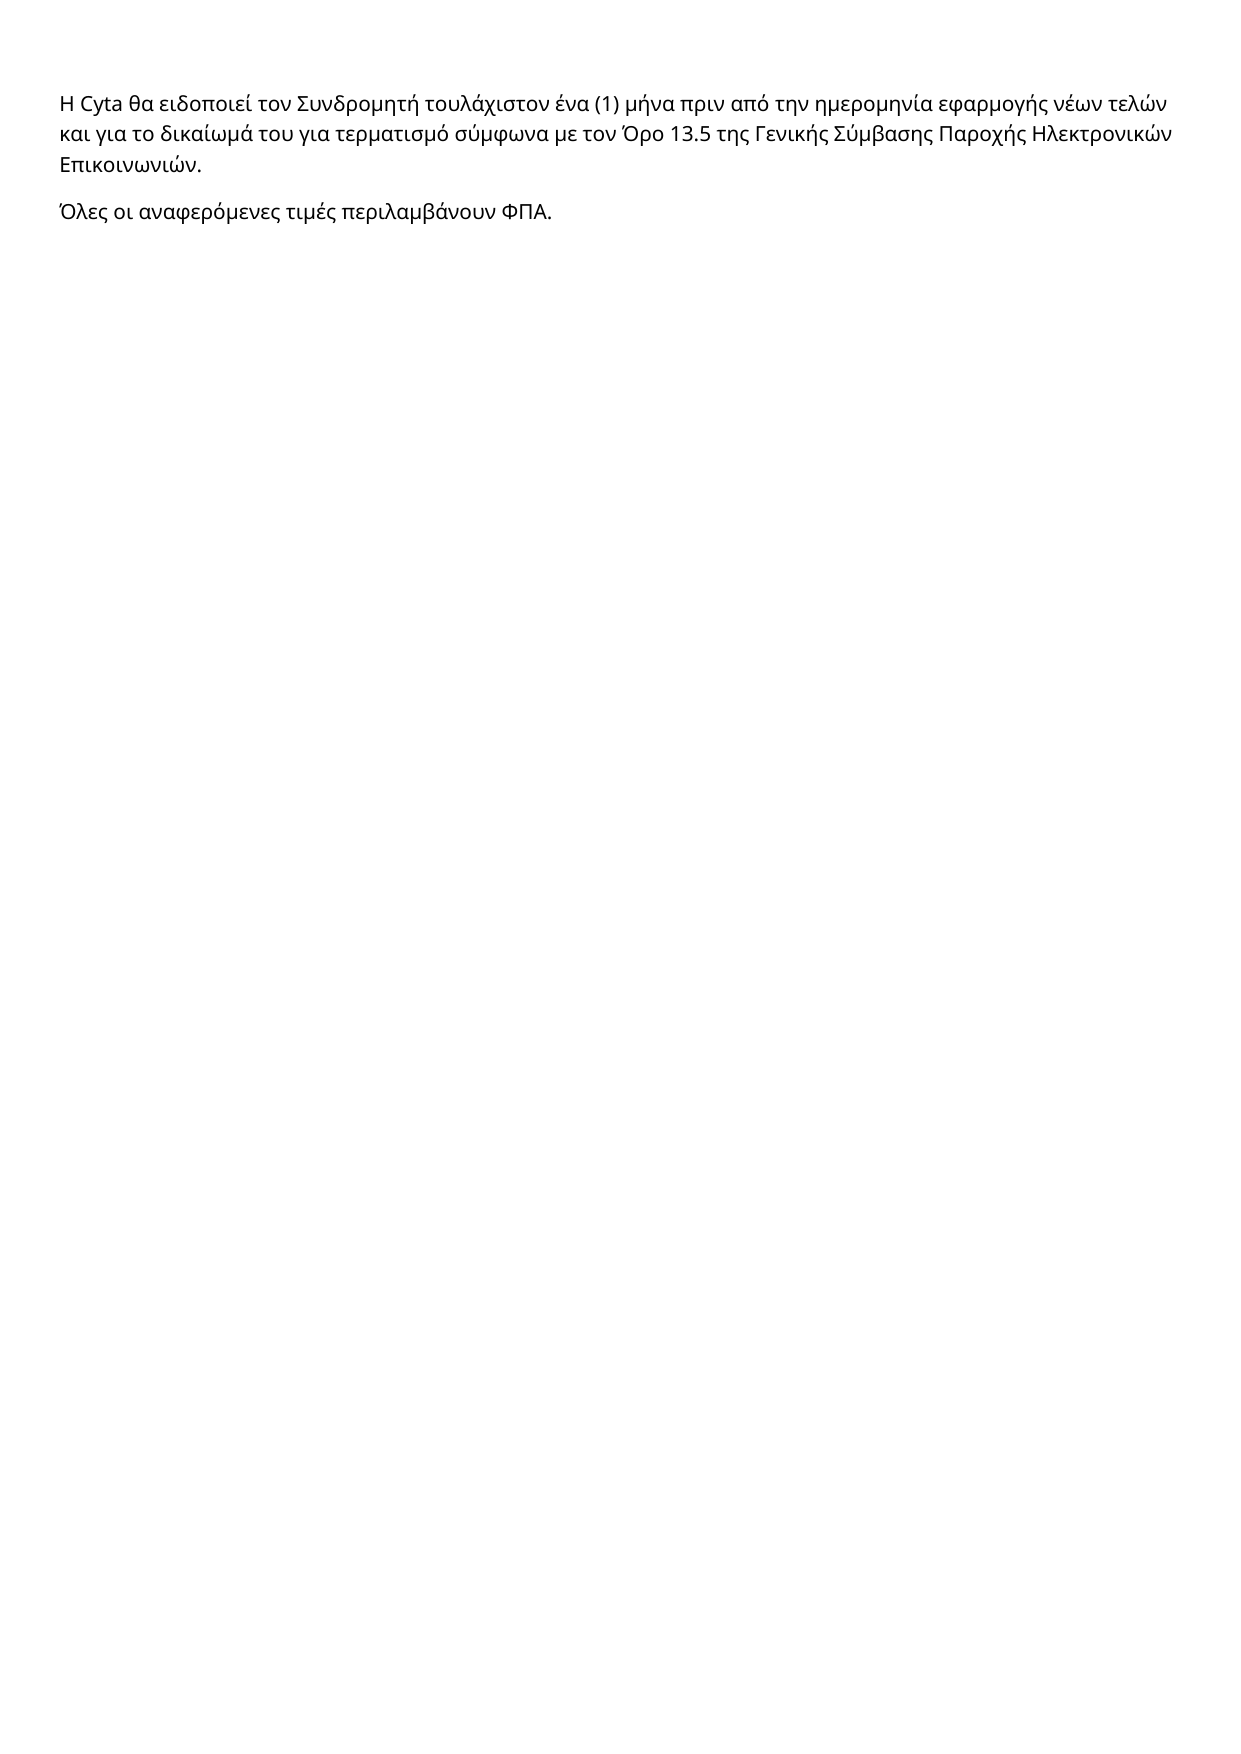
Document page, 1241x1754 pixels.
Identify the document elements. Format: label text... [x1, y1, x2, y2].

text Η Cyta θα ειδοποιεί τον Συνδρομητή τουλάχιστον ένα (1) μήνα πριν από την ημερομηνία εφαρμογής νέων τελών και για το δικαίωμά του για τερματισμό σύμφωνα με τον Όρο 13.5 της Γενικής Σύμβασης Παροχής Ηλεκτρονικών Επικοινωνιών. [59, 89, 1181, 178]
text Όλες οι αναφερόμενες τιμές περιλαμβάνουν ΦΠΑ. [59, 197, 1181, 226]
